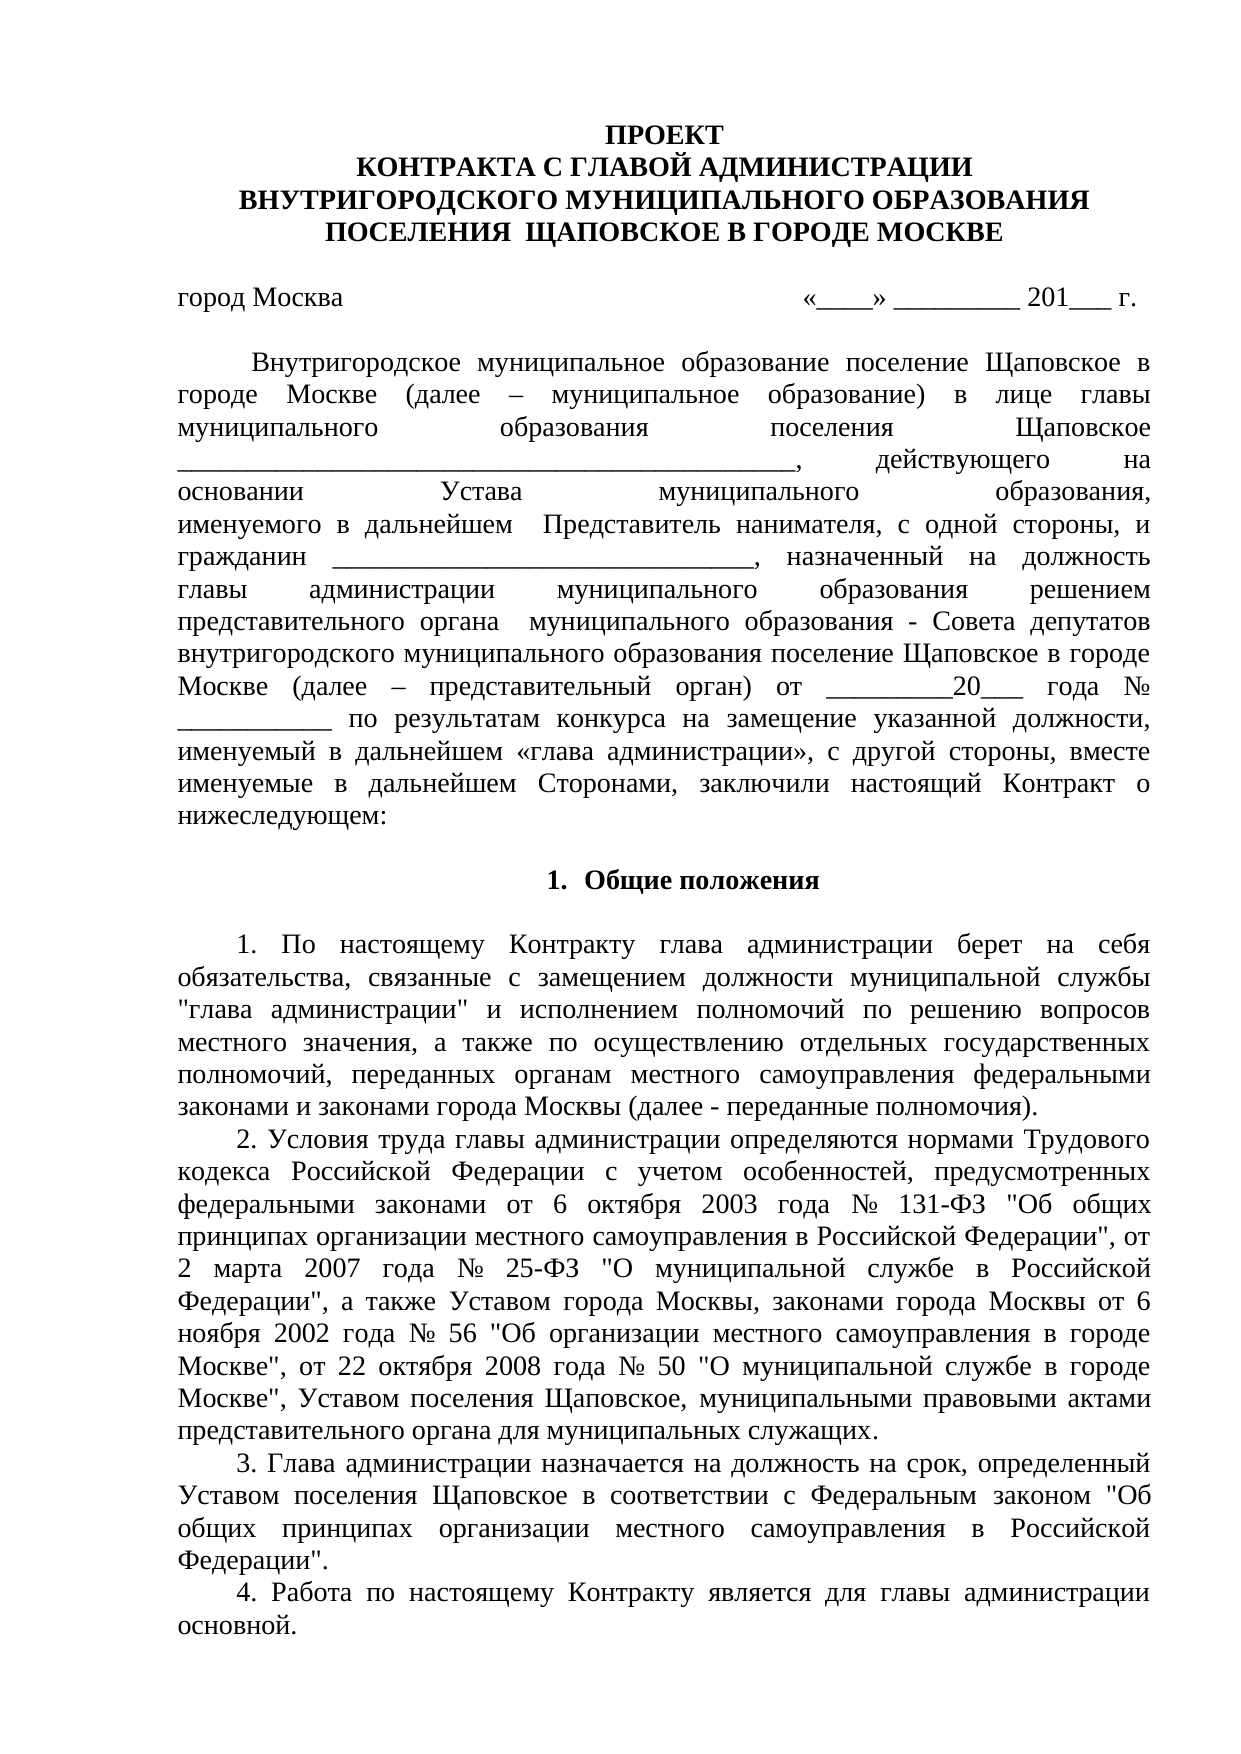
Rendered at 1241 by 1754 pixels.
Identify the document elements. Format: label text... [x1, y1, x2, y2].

text Внутригородское муниципальное образование поселение Щаповское в городе Москве (далее – муниципальное образование) в лице главы муниципального образования поселения Щаповское ____________________________________________, действующего на основании Устава муниципального образования, именуемого в дальнейшем Представитель нанимателя, с одной стороны, и гражданин ______________________________, назначенный на должность главы администрации муниципального образования решением представительного органа муниципального образования - Совета депутатов внутригородского муниципального образования поселение Щаповское в городе Москве (далее – представительный орган) от _________20___ года № ___________ по результатам конкурса на замещение указанной должности, именуемый в дальнейшем «глава администрации», с другой стороны, вместе именуемые в дальнейшем Сторонами, заключили настоящий Контракт о нижеследующем: [177, 345, 1152, 831]
text 1. По настоящему Контракту глава администрации берет на себя обязательства, связанные с замещением должности муниципальной службы "глава администрации" и исполнением полномочий по решению вопросов местного значения, а также по осуществлению отдельных государственных полномочий, переданных органам местного самоуправления федеральными законами и законами города Москвы (далее - переданные полномочия). [177, 927, 1152, 1122]
list Общие положения [215, 863, 1152, 895]
text ПРОЕКТ [177, 118, 1152, 151]
text 3. Глава администрации назначается на должность на срок, определенный Уставом поселения Щаповское в соответствии с Федеральным законом "Об общих принципах организации местного самоуправления в Российской Федерации". [177, 1446, 1152, 1575]
text город Москва «____» _________ 201___ г. [177, 280, 1152, 312]
text ВНУТРИГОРОДСКОГО МУНИЦИПАЛЬНОГО ОБРАЗОВАНИЯ [177, 183, 1152, 215]
text КОНТРАКТА С ГЛАВОЙ АДМИНИСТРАЦИИ [177, 151, 1152, 183]
text 4. Работа по настоящему Контракту является для главы администрации основной. [177, 1575, 1152, 1640]
text ПОСЕЛЕНИЯ ЩАПОВСКОЕ В ГОРОДЕ МОСКВЕ [177, 215, 1152, 248]
text 2. Условия труда главы администрации определяются нормами Трудового кодекса Российской Федерации с учетом особенностей, предусмотренных федеральными законами от 6 октября 2003 года № 131-ФЗ "Об общих принципах организации местного самоуправления в Российской Федерации", от 2 марта 2007 года № 25-ФЗ "О муниципальной службе в Российской Федерации", а также Уставом города Москвы, законами города Москвы от 6 ноября 2002 года № 56 "Об организации местного самоуправления в городе Москве", от 22 октября 2008 года № 50 "О муниципальной службе в городе Москве", Уставом поселения Щаповское, муниципальными правовыми актами представительного органа для муниципальных служащих. [177, 1122, 1152, 1446]
